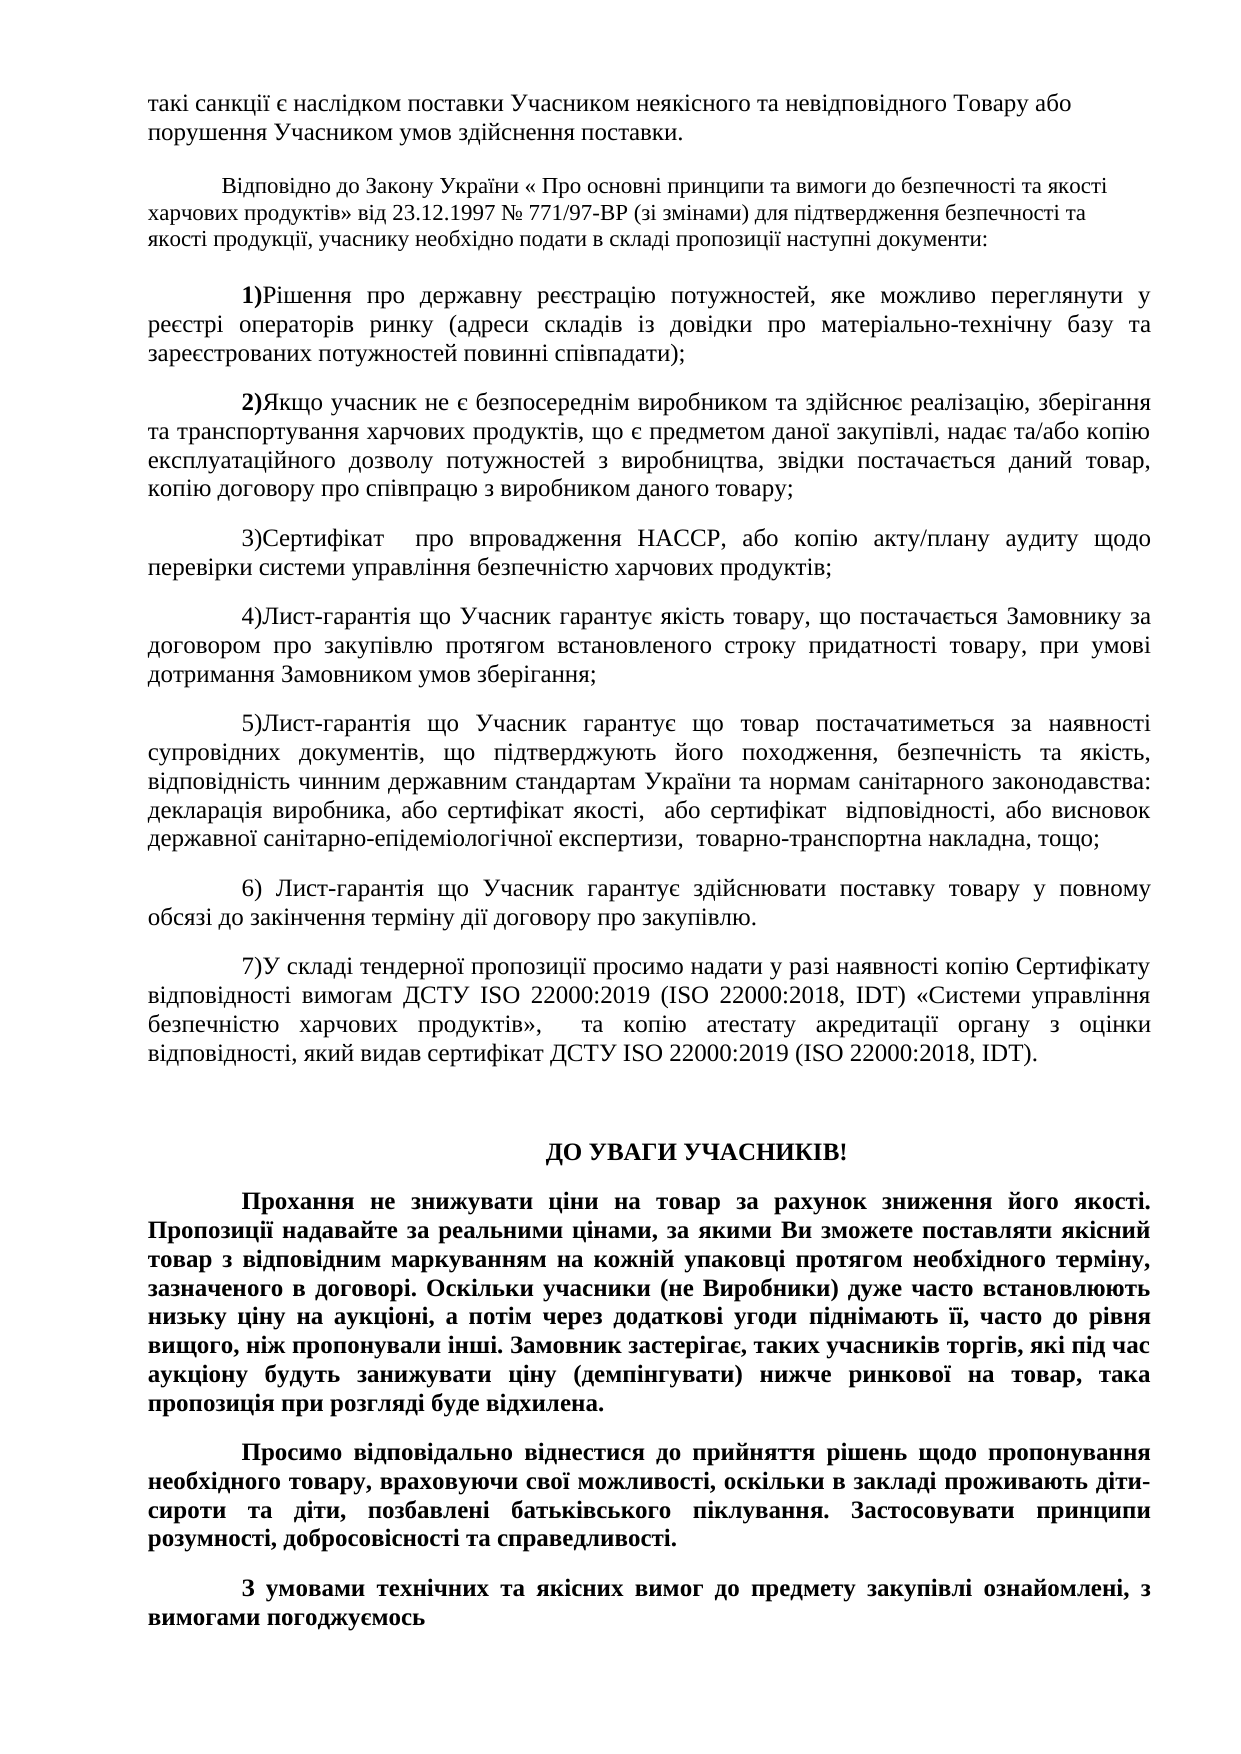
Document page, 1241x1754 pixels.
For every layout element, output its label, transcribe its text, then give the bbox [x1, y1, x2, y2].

text Прохання не знижувати ціни на товар за рахунок зниження його якості. Пропозиції надавайте за реальними цінами, за якими Ви зможете поставляти якісний товар з відповідним маркуванням на кожній упаковці протягом необхідного терміну, зазначеного в договорі. Оскільки учасники (не Виробники) дуже часто встановлюють низьку ціну на аукціоні, а потім через додаткові угоди піднімають її, часто до рівня вищого, ніж пропонували інші. Замовник застерігає, таких учасників торгів, які під час аукціону будуть занижувати ціну (демпінгувати) нижче ринкової на товар, така пропозиція при розгляді буде відхилена. [148, 1186, 1152, 1416]
text 2)Якщо учасник не є безпосереднім виробником та здійснює реалізацію, зберігання та транспортування харчових продуктів, що є предметом даної закупівлі, надає та/або копію експлуатаційного дозволу потужностей з виробництва, звідки постачається даний товар, копію договору про співпрацю з виробником даного товару; [148, 387, 1152, 502]
text ДО УВАГИ УЧАСНИКІВ! [148, 1137, 1152, 1166]
text Відповідно до Закону України « Про основні принципи та вимоги до безпечності та якості харчових продуктів» від 23.12.1997 № 771/97-ВР (зі змінами) для підтвердження безпечності та якості продукції, учаснику необхідно подати в складі пропозиції наступні документи: [148, 172, 1152, 251]
text Просимо відповідально віднестися до прийняття рішень щодо пропонування необхідного товару, враховуючи свої можливості, оскільки в закладі проживають діти-сироти та діти, позбавлені батьківського піклування. Застосовувати принципи розумності, добросовісності та справедливості. [148, 1437, 1152, 1552]
text 5)Лист-гарантія що Учасник гарантує що товар постачатиметься за наявності супровідних документів, що підтверджують його походження, безпечність та якість, відповідність чинним державним стандартам України та нормам санітарного законодавства: декларація виробника, або сертифікат якості, або сертифікат відповідності, або висновок державної санітарно-епідеміологічної експертизи, товарно-транспортна накладна, тощо; [148, 708, 1152, 852]
text 7)У складі тендерної пропозиції просимо надати у разі наявності копію Сертифікату відповідності вимогам ДСТУ ISO 22000:2019 (ISO 22000:2018, IDT) «Системи управління безпечністю харчових продуктів», та копію атестату акредитації органу з оцінки відповідності, який видав сертифікат ДСТУ ISO 22000:2019 (ISO 22000:2018, IDT). [148, 951, 1152, 1066]
text 4)Лист-гарантія що Учасник гарантує якість товару, що постачається Замовнику за договором про закупівлю протягом встановленого строку придатності товару, при умові дотримання Замовником умов зберігання; [148, 601, 1152, 688]
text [148, 88, 1152, 146]
text З умовами технічних та якісних вимог до предмету закупівлі ознайомлені, з вимогами погоджуємось [148, 1573, 1152, 1631]
text 3)Сертифікат про впровадження НАССР, або копію акту/плану аудиту щодо перевірки системи управління безпечністю харчових продуктів; [148, 523, 1152, 581]
text 1)Рішення про державну реєстрацію потужностей, яке можливо переглянути у реєстрі операторів ринку (адреси складів із довідки про матеріально-технічну базу та зареєстрованих потужностей повинні співпадати); [148, 280, 1152, 366]
text 6) Лист-гарантія що Учасник гарантує здійснювати поставку товару у повному обсязі до закінчення терміну дії договору про закупівлю. [148, 873, 1152, 931]
